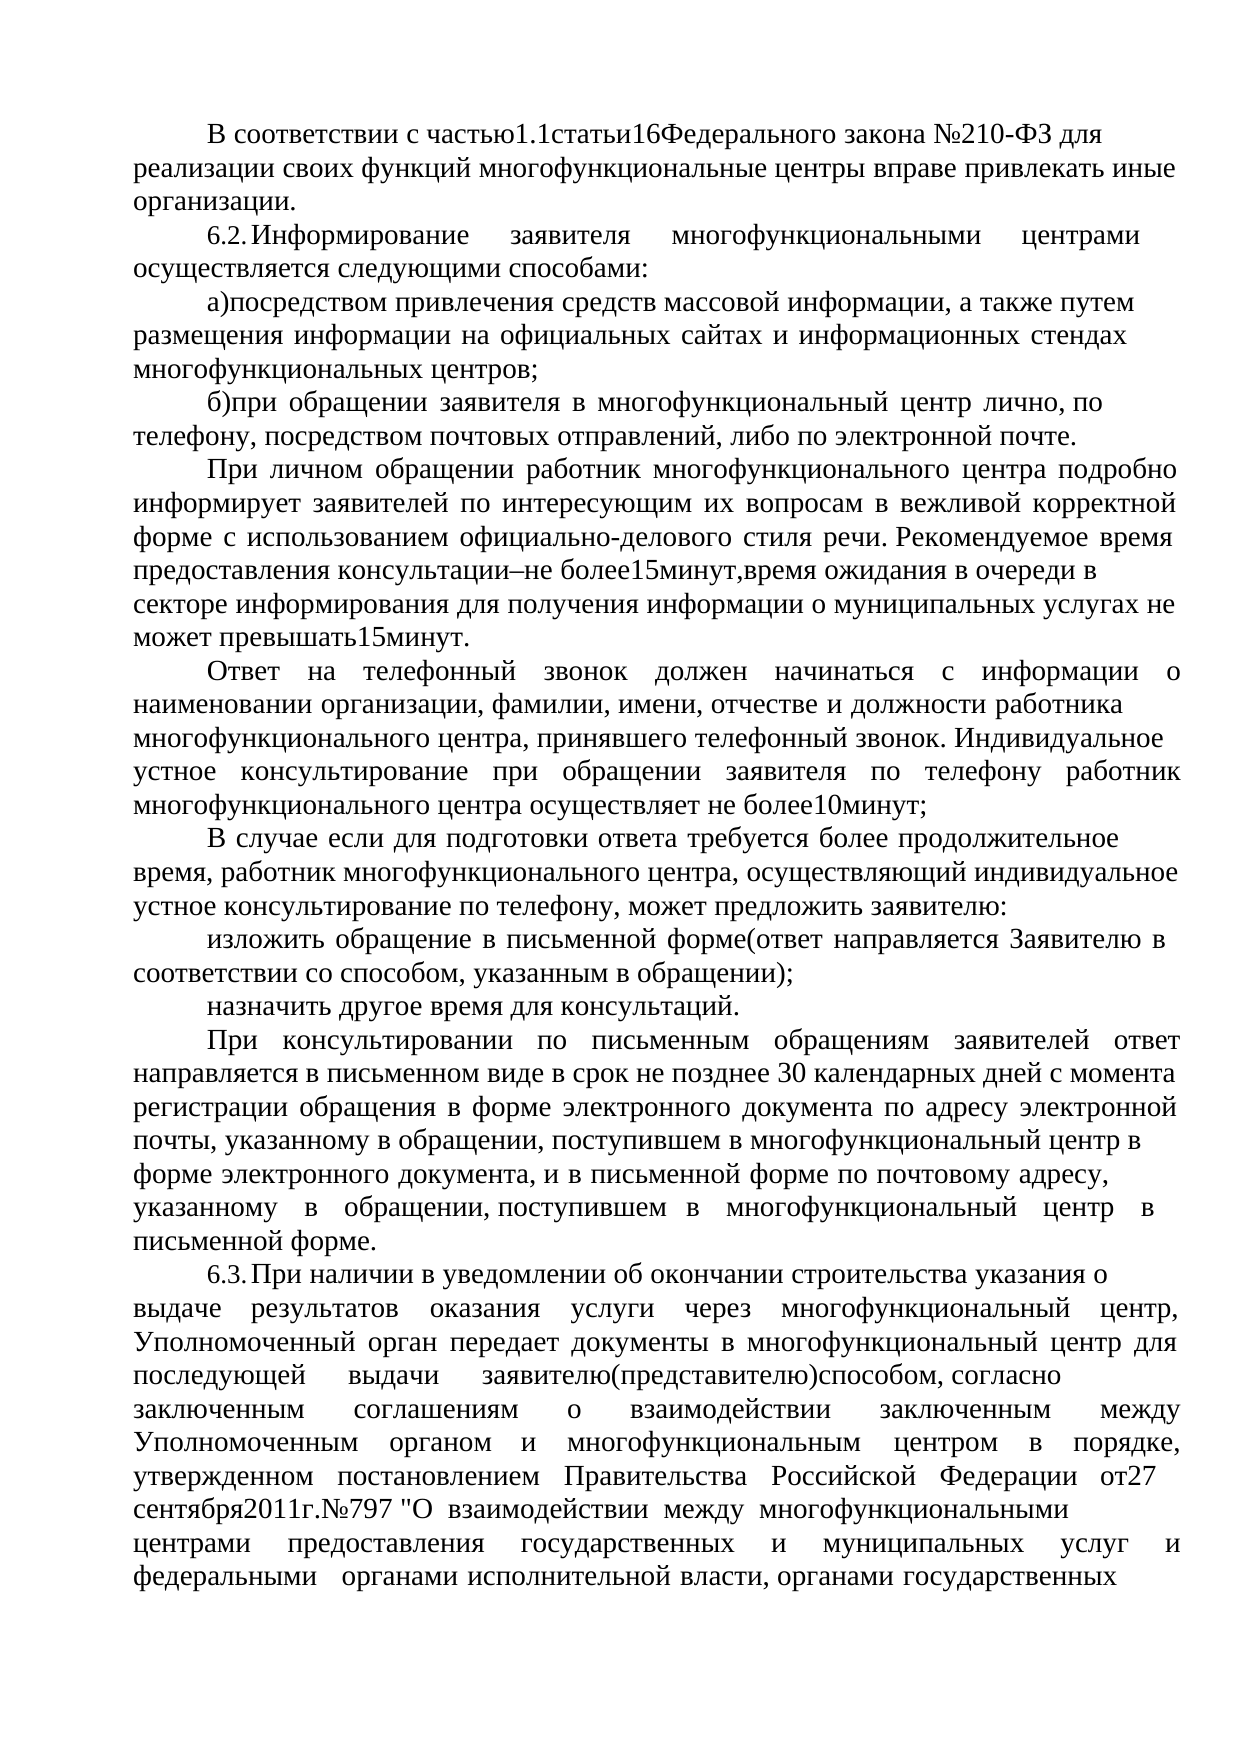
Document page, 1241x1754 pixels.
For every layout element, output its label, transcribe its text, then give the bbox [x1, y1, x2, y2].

text б)при обращении заявителя в многофункциональный центр лично, по телефону, посредством почтовых отправлений, либо по электронной почте. [133, 384, 1205, 452]
text назначить другое время для консультаций. [207, 988, 1205, 1022]
list При наличии в уведомлении об окончании строительства указания о выдаче результатов оказания услуги через многофункциональный центр, Уполномоченный орган передает документы в многофункциональный центр для последующей выдачи заявителю(представителю)способом, согласно заключенным соглашениям о взаимодействии заключенным между Уполномоченным органом и многофункциональным центром в порядке, утвержденном постановлением Правительства Российской Федерации от27 сентября2011г.№797 "О взаимодействии между многофункциональными центрами предоставления государственных и муниципальных услуг и федеральными органами исполнительной власти, органами государственных [133, 1257, 1181, 1592]
text а)посредством привлечения средств массовой информации, а также путем размещения информации на официальных сайтах и информационных стендах многофункциональных центров; [133, 284, 1205, 384]
list Информирование заявителя многофункциональными центрами осуществляется следующими способами: [133, 217, 1140, 284]
text В соответствии с частью1.1статьи16Федерального закона №210-ФЗ для реализации своих функций многофункциональные центры вправе привлекать иные организации. [133, 116, 1205, 217]
text В случае если для подготовки ответа требуется более продолжительное время, работник многофункционального центра, осуществляющий индивидуальное устное консультирование по телефону, может предложить заявителю: [133, 821, 1205, 921]
text изложить обращение в письменной форме(ответ направляется Заявителю в соответствии со способом, указанным в обращении); [133, 921, 1205, 988]
text При личном обращении работник многофункционального центра подробно информирует заявителей по интересующим их вопросам в вежливой корректной форме с использованием официально-делового стиля речи. Рекомендуемое время предоставления консультации–не более15минут,время ожидания в очереди в секторе информирования для получения информации о муниципальных услугах не может превышать15минут. [133, 452, 1181, 653]
text При консультировании по письменным обращениям заявителей ответ направляется в письменном виде в срок не позднее 30 календарных дней с момента регистрации обращения в форме электронного документа по адресу электронной почты, указанному в обращении, поступившем в многофункциональный центр в форме электронного документа, и в письменной форме по почтовому адресу, указанному в обращении, поступившем в многофункциональный центр в письменной форме. [133, 1022, 1181, 1257]
text Ответ на телефонный звонок должен начинаться с информации о наименовании организации, фамилии, имени, отчестве и должности работника многофункционального центра, принявшего телефонный звонок. Индивидуальное устное консультирование при обращении заявителя по телефону работник многофункционального центра осуществляет не более10минут; [133, 653, 1181, 821]
